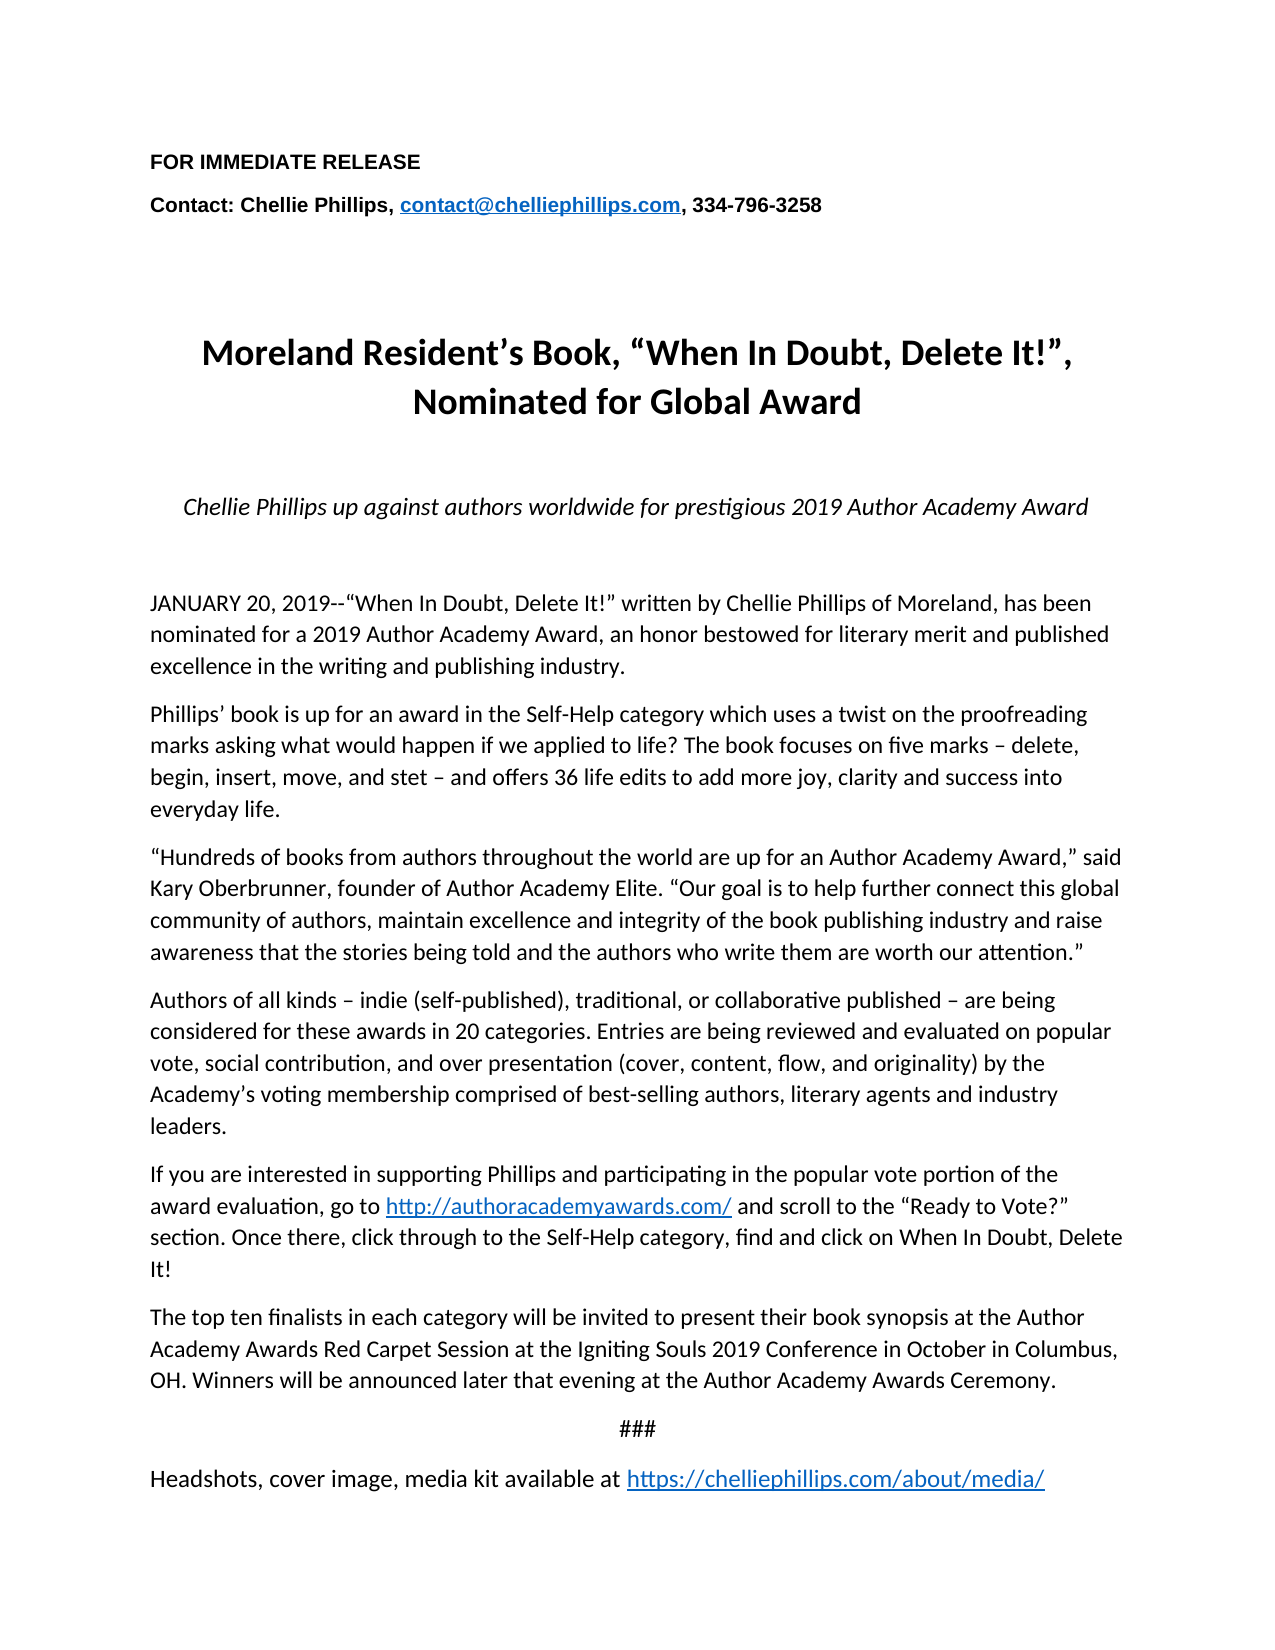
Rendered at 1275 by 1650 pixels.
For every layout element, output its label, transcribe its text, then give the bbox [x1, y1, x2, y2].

text Authors of all kinds – indie (self-published), traditional, or collaborative published – are being considered for these awards in 20 categories. Entries are being reviewed and evaluated on popular vote, social contribution, and over presentation (cover, content, flow, and originality) by the Academy’s voting membership comprised of best-selling authors, literary agents and industry leaders. [150, 985, 1125, 1140]
text ### [150, 1414, 1125, 1444]
text Moreland Resident’s Book, “When In Doubt, Delete It!”, Nominated for Global Award [150, 329, 1125, 424]
text JANUARY 20, 2019--“When In Doubt, Delete It!” written by Chellie Phillips of Moreland, has been nominated for a 2019 Author Academy Award, an honor bestowed for literary merit and published excellence in the writing and publishing industry. [150, 588, 1125, 680]
text Headshots, cover image, media kit available at https://chelliephillips.com/about/media/ [150, 1463, 1125, 1494]
text Contact: Chellie Phillips, contact@chelliephillips.com, 334-796-3258 [150, 192, 1125, 216]
text FOR IMMEDIATE RELEASE [150, 150, 1125, 174]
text If you are interested in supporting Phillips and participating in the popular vote portion of the award evaluation, go to http://authoracademyawards.com/ and scroll to the “Ready to Vote?” section. Once there, click through to the Self-Help category, find and click on When In Doubt, Delete It! [150, 1159, 1125, 1283]
text “Hundreds of books from authors throughout the world are up for an Author Academy Award,” said Kary Oberbrunner, founder of Author Academy Elite. “Our goal is to help further connect this global community of authors, maintain excellence and integrity of the book publishing industry and raise awareness that the stories being told and the authors who write them are worth our attention.” [150, 842, 1125, 966]
text Phillips’ book is up for an award in the Self-Help category which uses a twist on the proofreading marks asking what would happen if we applied to life? The book focuses on five marks – delete, begin, insert, move, and stet – and offers 36 life edits to add more joy, clarity and success into everyday life. [150, 699, 1125, 823]
text The top ten finalists in each category will be invited to present their book synopsis at the Author Academy Awards Red Carpet Session at the Igniting Souls 2019 Conference in October in Columbus, OH. Winners will be announced later that evening at the Author Academy Awards Ceremony. [150, 1302, 1125, 1395]
text Chellie Phillips up against authors worldwide for prestigious 2019 Author Academy Award [150, 491, 1125, 522]
